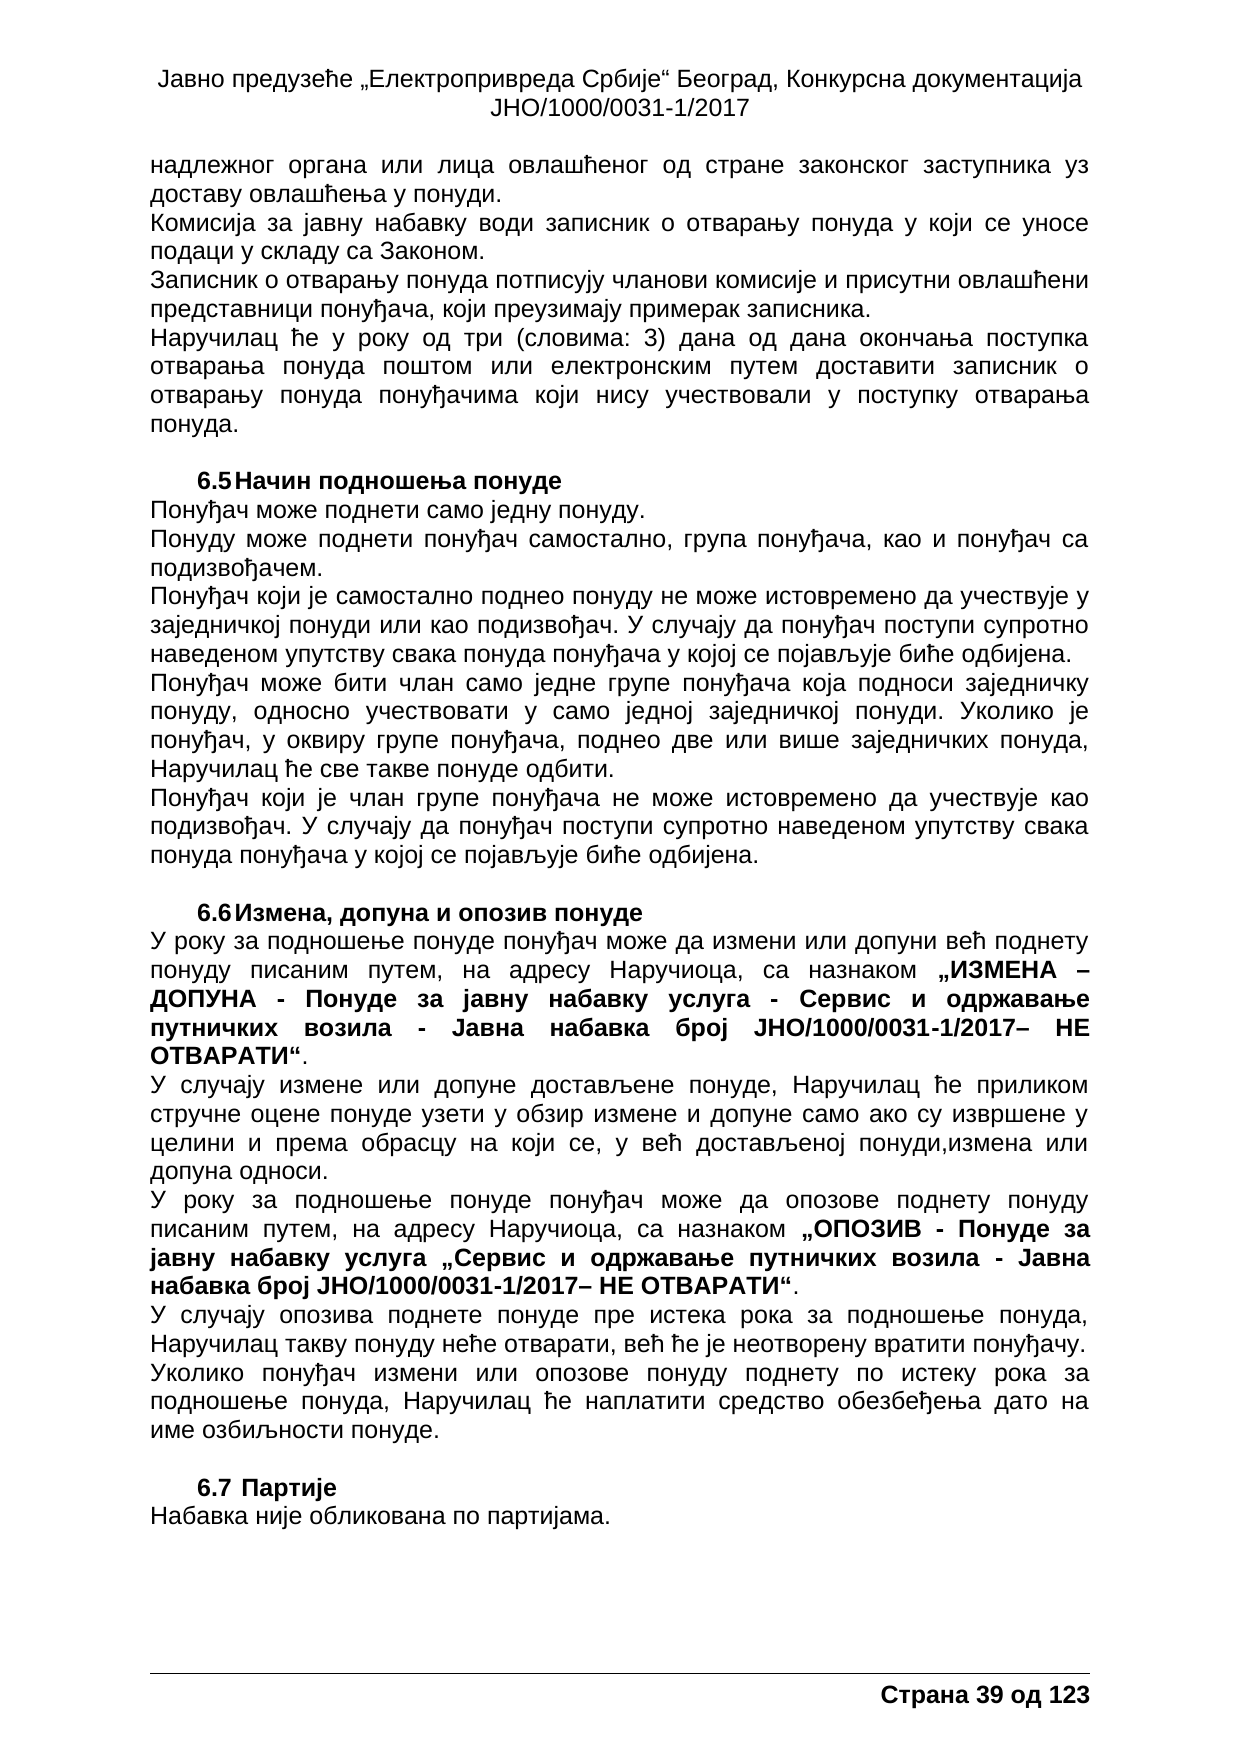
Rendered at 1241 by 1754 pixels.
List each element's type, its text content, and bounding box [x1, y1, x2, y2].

text У случају измене или допуне достављене понуде, Наручилац ће приликом стручне оцене понуде узети у обзир измене и допуне само ако су извршене у целини и према обрасцу на који се, у већ достављеној понуди,измена или допуна односи. [150, 1070, 1090, 1185]
text У случају опозива поднете понуде пре истека рока за подношење понуда, Наручилац такву понуду неће отварати, већ ће је неотворену вратити понуђачу. [150, 1300, 1090, 1357]
text Понуђач може поднети само једну понуду. [150, 495, 1090, 524]
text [150, 150, 1090, 207]
text Наручилац ће у року од три (словима: 3) дана од дана окончања поступка отварања понуда поштом или електронским путем доставити записник о отварању понуда понуђачима који нису учествовали у поступку отварања понуда. [150, 322, 1090, 437]
text У року за подношење понуде понуђач може да измени или допуни већ поднету понуду писаним путем, на адресу Наручиоца, са назнаком „ИЗМЕНА – ДОПУНА - Понуде за јавну набавку услуга - Сервис и одржавање путничких возила - Јавна набавка број ЈНО/1000/0031-1/2017– НЕ ОТВАРАТИ“. [150, 926, 1090, 1070]
text Понуђач који је самостално поднео понуду не може истовремено да учествује у заједничкој понуди или као подизвођач. У случају да понуђач поступи супротно наведеном упутству свака понуда понуђача у којој се појављује биће одбијена. [150, 581, 1090, 667]
text Понуђач може бити члан само једне групе понуђача која подноси заједничку понуду, односно учествовати у само једној заједничкој понуди. Уколико је понуђач, у оквиру групе понуђача, поднео две или више заједничких понуда, Наручилац ће све такве понуде одбити. [150, 667, 1090, 782]
text Комисија за јавну набавку води записник о отварању понуда у који се уносе подаци у складу са Законом. [150, 207, 1090, 265]
list Измена, допуна и опозив понуде [197, 897, 1090, 926]
text Набавка није обликована по партијама. [150, 1501, 1090, 1530]
text Уколико понуђач измени или опозове понуду поднету по истеку рока за подношење понуда, Наручилац ће наплатити средство обезбеђења дато на име озбиљности понуде. [150, 1357, 1090, 1444]
list Партије [197, 1472, 1090, 1501]
text У року за подношење понуде понуђач може да опозове поднету понуду писаним путем, на адресу Наручиоца, са назнаком „ОПОЗИВ - Понуде за јавну набавку услуга „Сервис и одржавање путничких возила - Јавна набавка број ЈНО/1000/0031-1/2017– НЕ ОТВАРАТИ“. [150, 1185, 1090, 1300]
list Начин подношења понуде [197, 466, 1090, 495]
text Записник о отварању понуда потписују чланови комисије и присутни овлашћени представници понуђача, који преузимају примерак записника. [150, 265, 1090, 322]
text Понуду може поднети понуђач самостално, група понуђача, као и понуђач са подизвођачем. [150, 524, 1090, 581]
text Понуђач који је члан групе понуђача не може истовремено да учествује као подизвођач. У случају да понуђач поступи супротно наведеном упутству свака понуда понуђача у којој се појављује биће одбијена. [150, 782, 1090, 869]
